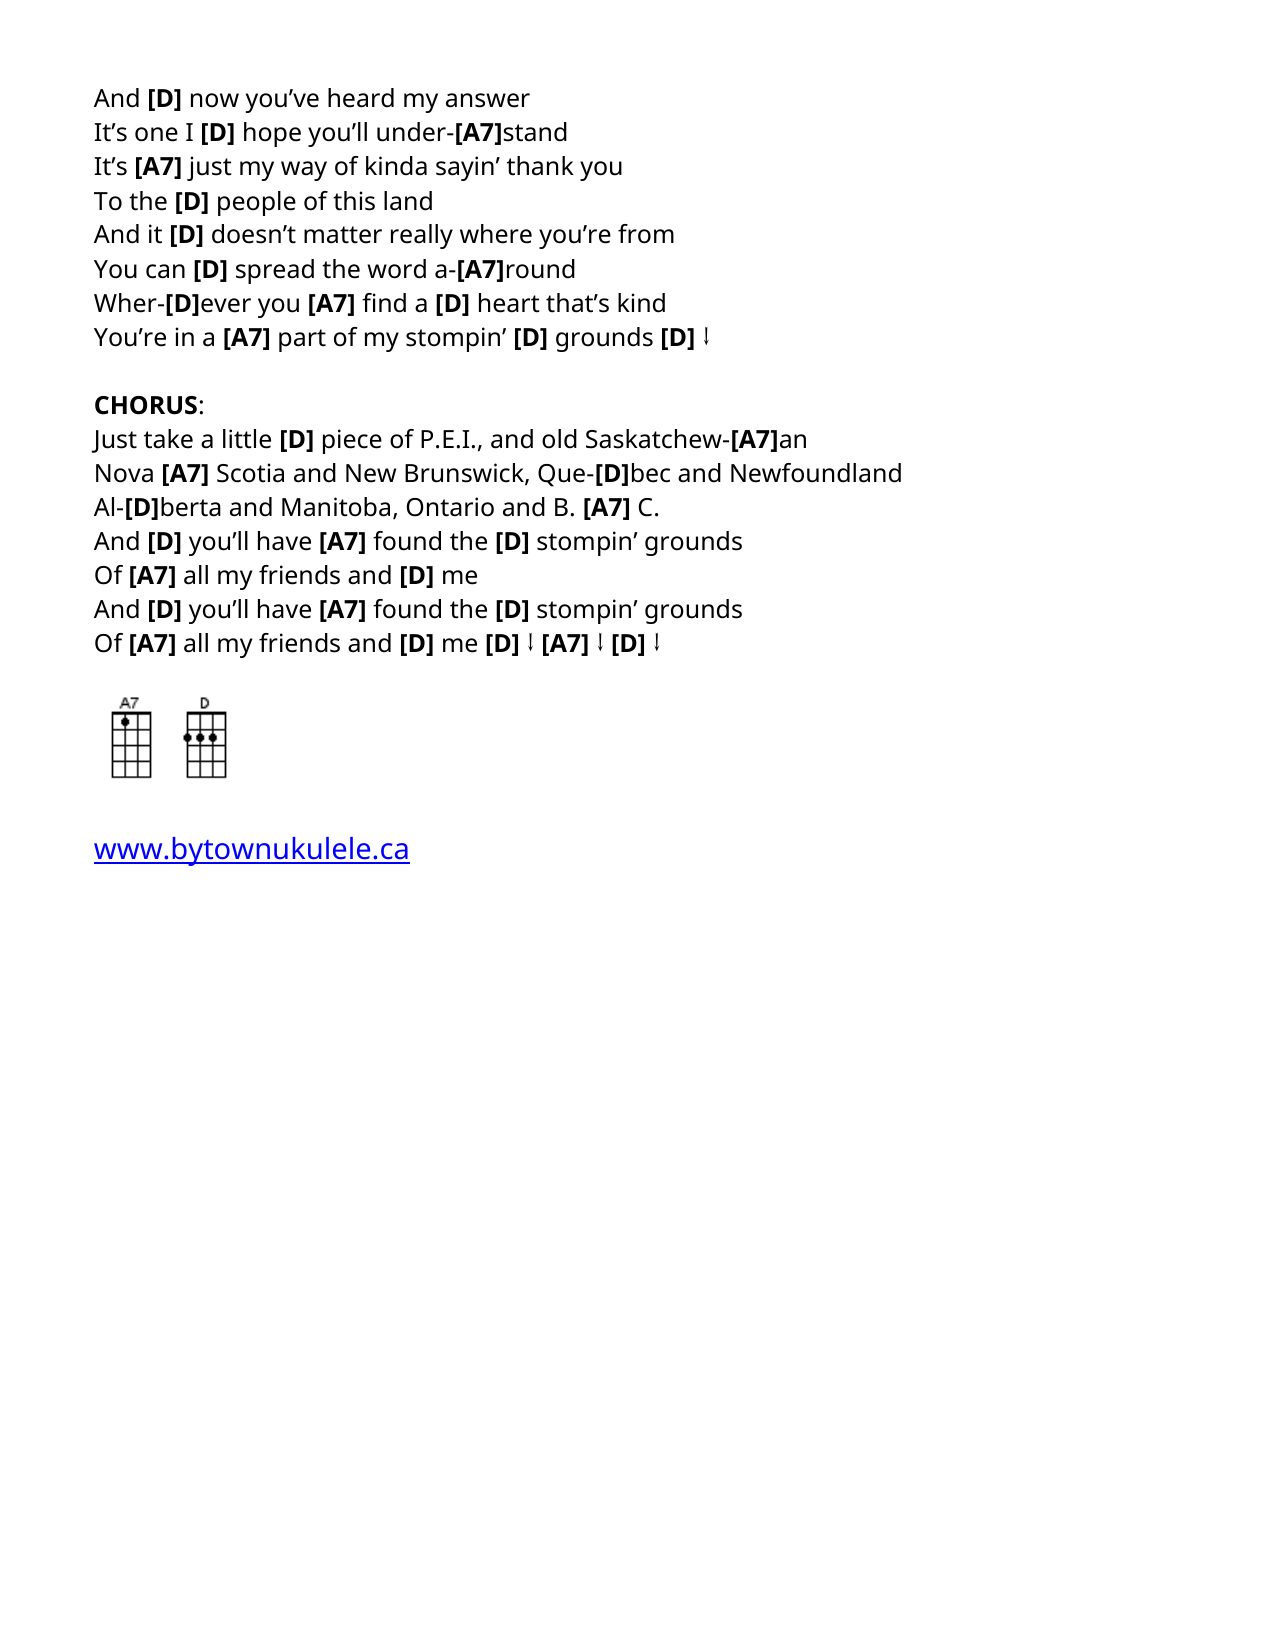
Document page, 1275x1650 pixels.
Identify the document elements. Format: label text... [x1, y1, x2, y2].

text It’s one I [D] hope you’ll under-[A7]stand [94, 115, 1256, 149]
text Wher-[D]ever you [A7] find a [D] heart that’s kind [94, 285, 1256, 319]
text Of [A7] all my friends and [D] me [94, 558, 1256, 592]
picture [93, 694, 244, 794]
text www.bytownukulele.ca [94, 828, 1256, 868]
text It’s [A7] just my way of kinda sayin’ thank you [94, 149, 1256, 183]
text Just take a little [D] piece of P.E.I., and old Saskatchew-[A7]an [94, 422, 1256, 456]
text You can [D] spread the word a-[A7]round [94, 251, 1256, 285]
text To the [D] people of this land [94, 183, 1256, 217]
text Nova [A7] Scotia and New Brunswick, Que-[D]bec and Newfoundland [94, 456, 1256, 490]
text Al-[D]berta and Manitoba, Ontario and B. [A7] C. [94, 490, 1256, 524]
text And [D] you’ll have [A7] found the [D] stompin’ grounds [94, 592, 1256, 626]
text And it [D] doesn’t matter really where you’re from [94, 217, 1256, 251]
text Of [A7] all my friends and [D] me [D] ↓ [A7] ↓ [D] ↓ [94, 626, 1256, 660]
text You’re in a [A7] part of my stompin’ [D] grounds [D] ↓ [94, 319, 1256, 353]
text And [D] now you’ve heard my answer [94, 81, 1256, 115]
text CHORUS: [94, 387, 1256, 422]
text And [D] you’ll have [A7] found the [D] stompin’ grounds [94, 524, 1256, 558]
